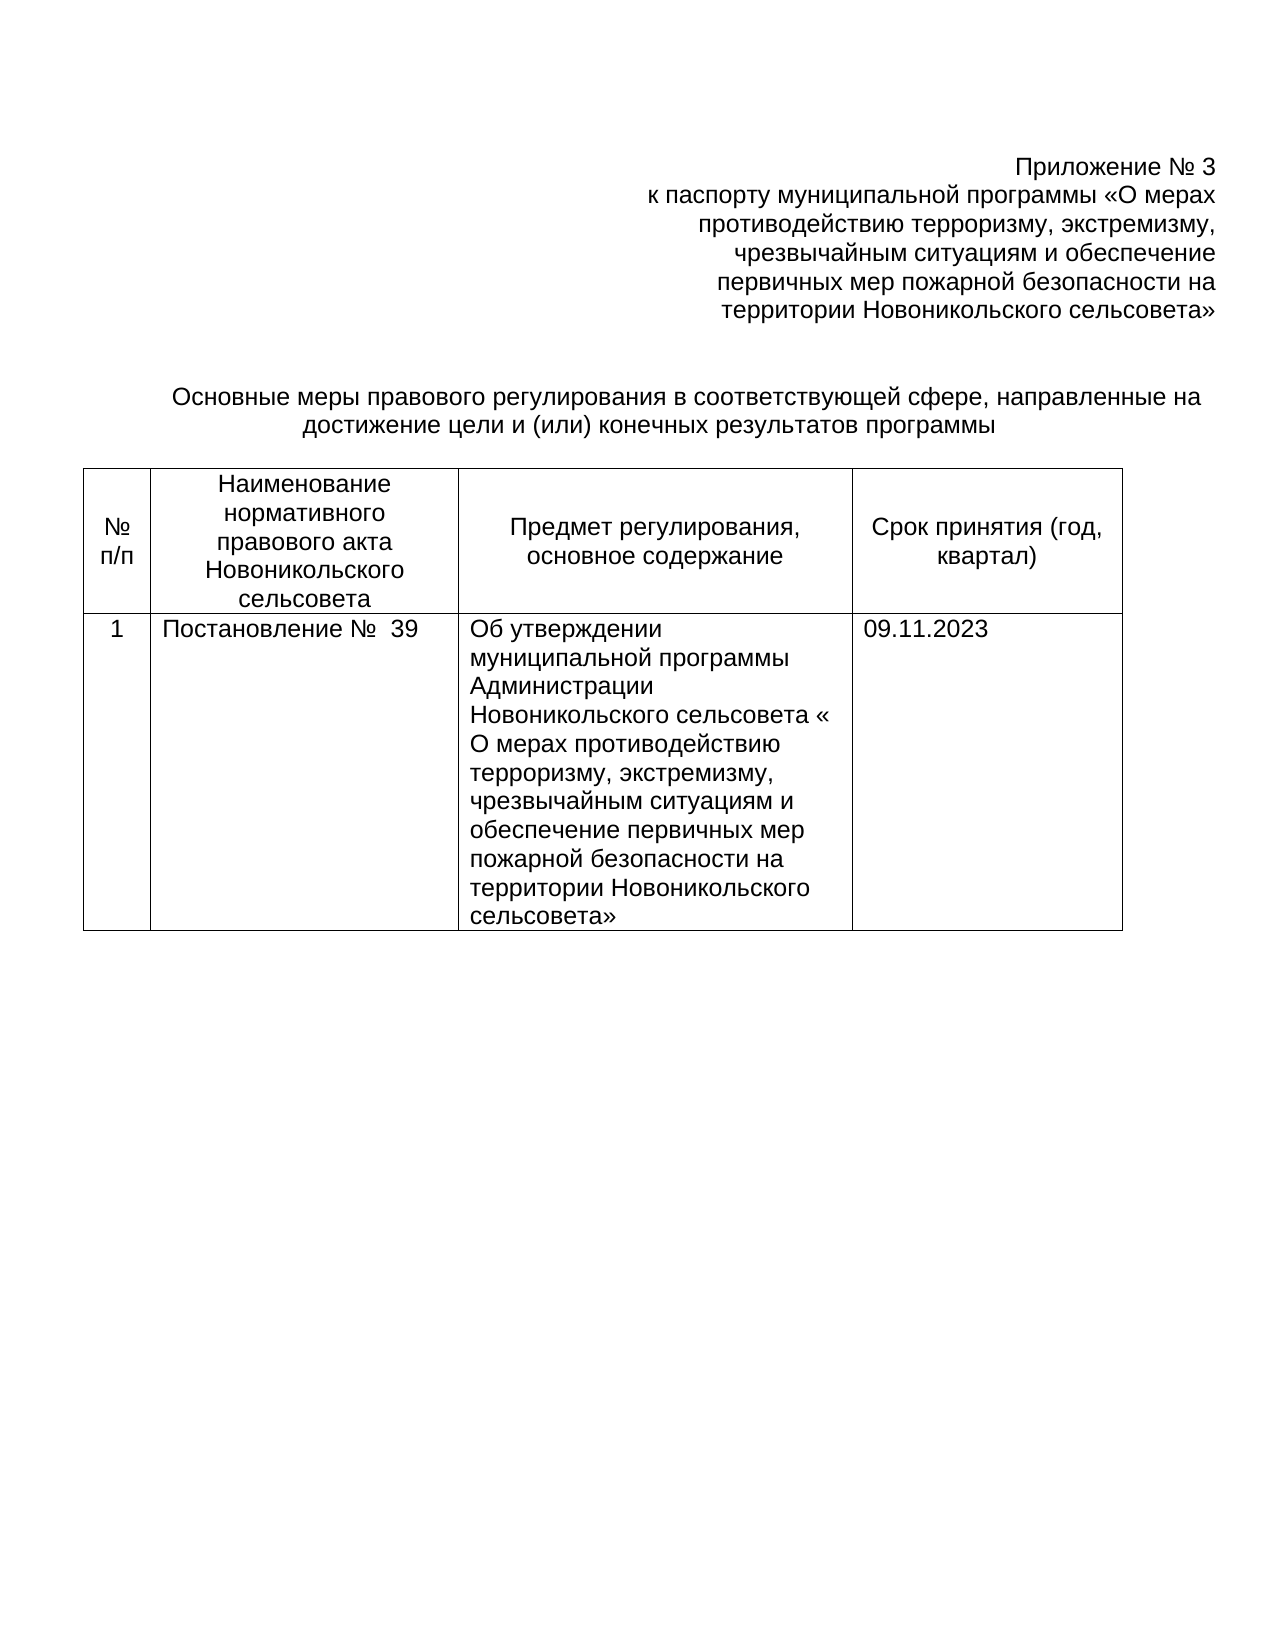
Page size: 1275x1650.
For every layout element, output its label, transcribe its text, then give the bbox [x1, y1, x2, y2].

table_header Предмет регулирования, основное содержание [459, 469, 852, 613]
table_header Срок принятия (год, квартал) [853, 469, 1122, 613]
table_cell Постановление № 39 [151, 614, 458, 930]
table_cell 09.11.2023 [853, 614, 1122, 930]
table_header № п/п [84, 469, 150, 613]
table_cell Об утверждении муниципальной программы Администрации Новоникольского сельсовета « О мерах противодействию терроризму, экстремизму, чрезвычайным ситуациям и обеспечение первичных мер пожарной безопасности на территории Новоникольского сельсовета» [459, 614, 852, 930]
text к паспорту муниципальной программы «О мерах противодействию терроризму, экстремизму, чрезвычайным ситуациям и обеспечение первичных мер пожарной безопасности на территории Новоникольского сельсовета» [629, 180, 1216, 324]
table_header Наименование нормативного правового акта Новоникольского сельсовета [151, 469, 458, 613]
table_cell 1 [84, 614, 150, 930]
text Основные меры правового регулирования в соответствующей сфере, направленные на достижение цели и (или) конечных результатов программы [83, 382, 1216, 439]
text Приложение № 3 [629, 152, 1216, 180]
